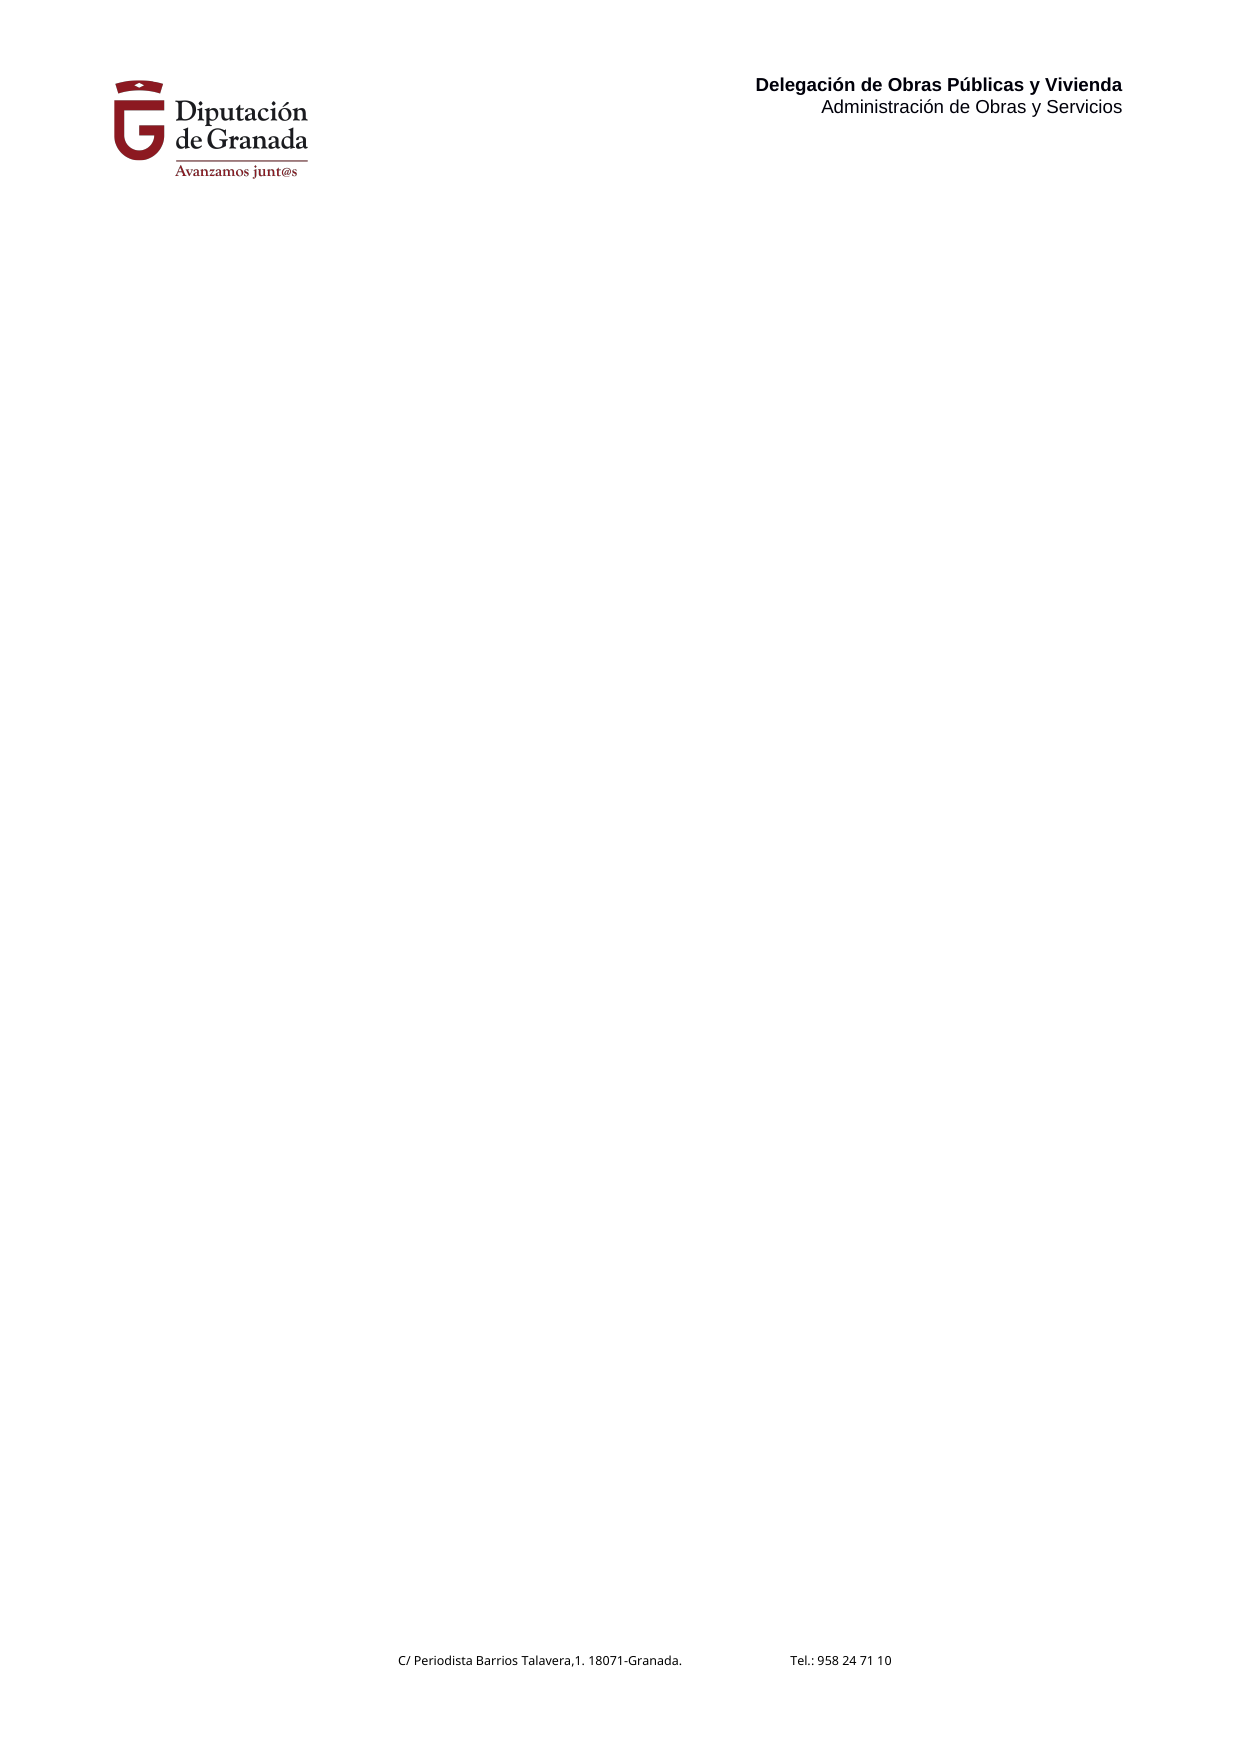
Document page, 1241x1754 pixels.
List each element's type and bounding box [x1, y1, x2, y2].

picture [113, 79, 309, 180]
